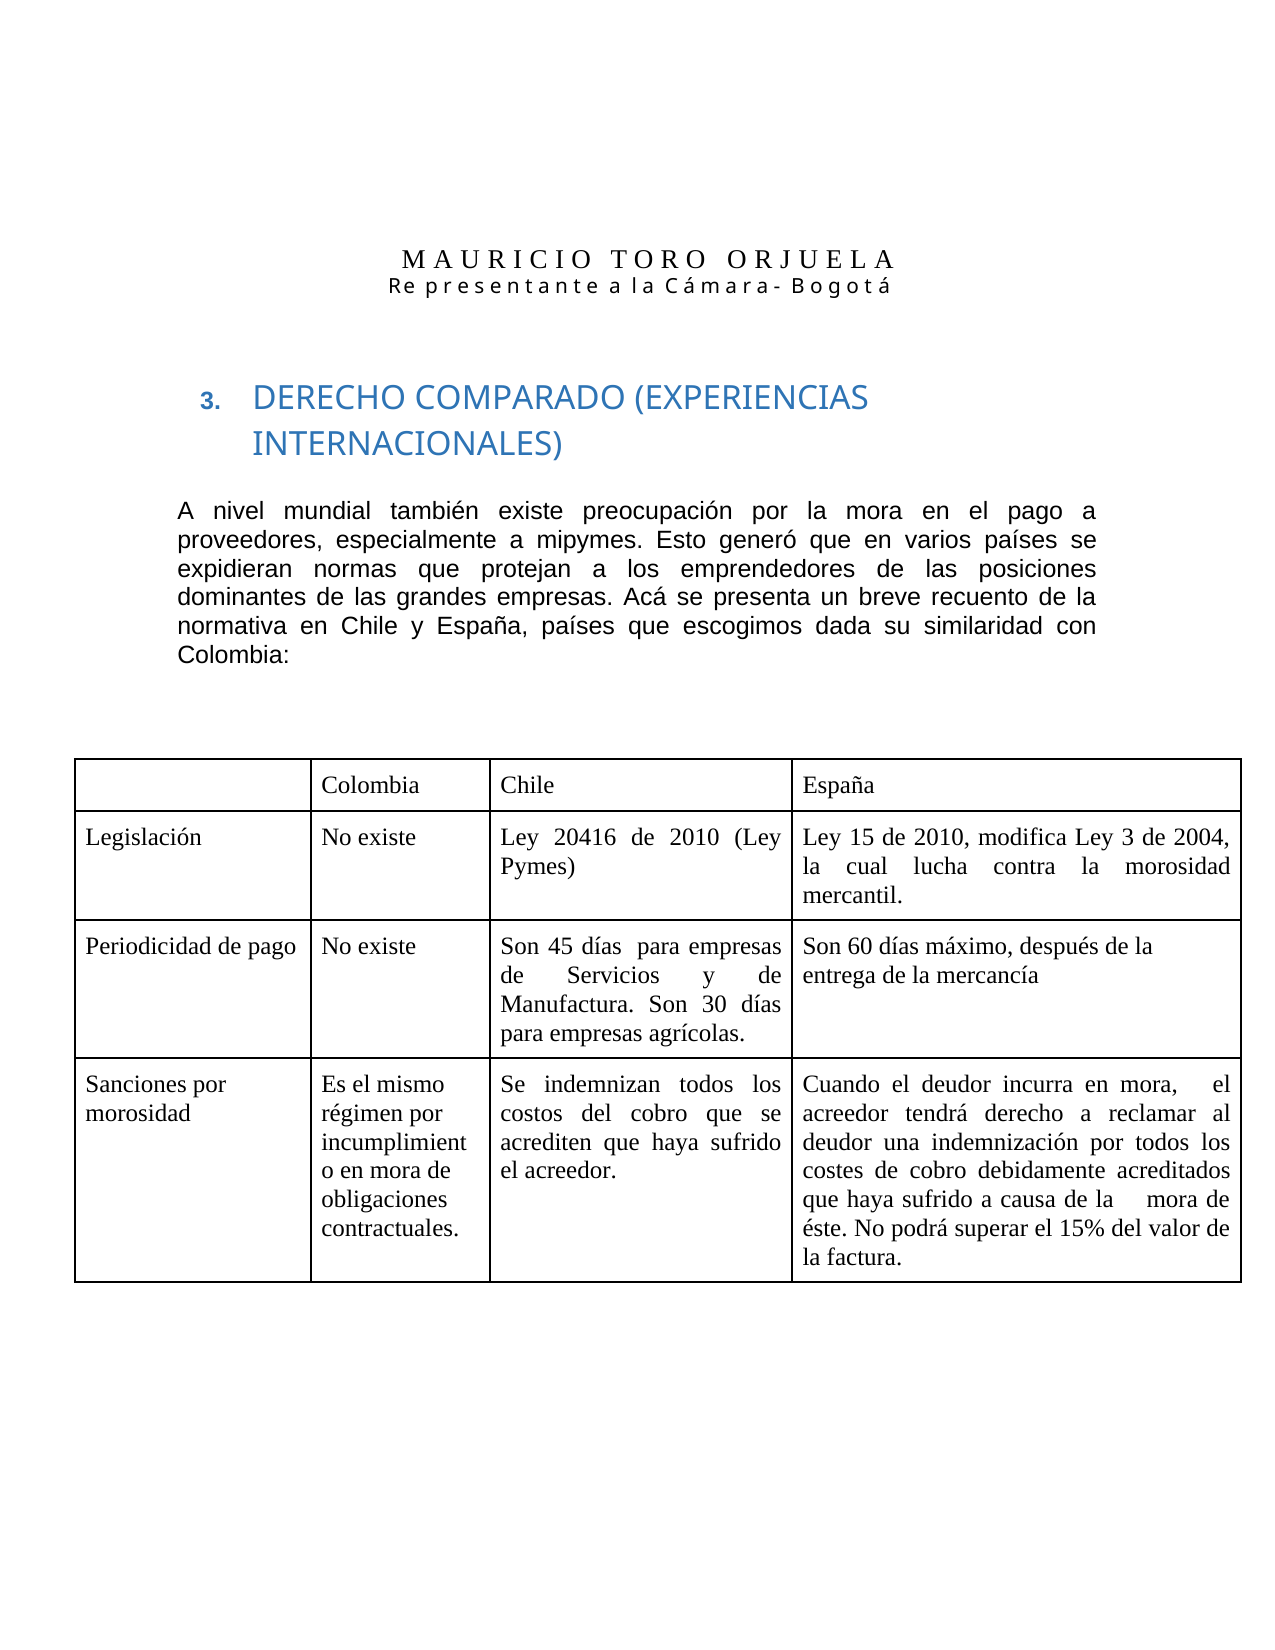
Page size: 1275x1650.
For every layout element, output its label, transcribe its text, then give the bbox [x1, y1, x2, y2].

table_header Colombia [312, 760, 489, 810]
text A nivel mundial también existe preocupación por la mora en el pago a proveedores, especialmente a mipymes. Esto generó que en varios países se expidieran normas que protejan a los emprendedores de las posiciones dominantes de las grandes empresas. Acá se presenta un breve recuento de la normativa en Chile y España, países que escogimos dada su similaridad con Colombia: [177, 496, 1098, 669]
table_header España [793, 760, 1240, 810]
table_cell Son 60 días máximo, después de la entrega de la mercancía [793, 921, 1240, 1057]
table_cell No existe [312, 812, 489, 919]
table_cell Es el mismo régimen por incumplimiento en mora de obligaciones contractuales. [312, 1059, 489, 1281]
table_cell Cuando el deudor incurra en mora, el acreedor tendrá derecho a reclamar al deudor una indemnización por todos los costes de cobro debidamente acreditados que haya sufrido a causa de la mora de éste. No podrá superar el 15% del valor de la factura. [793, 1059, 1240, 1281]
table_cell Son 45 días para empresas de Servicios y de Manufactura. Son 30 días para empresas agrícolas. [491, 921, 791, 1057]
table_cell Sanciones por morosidad [76, 1059, 310, 1281]
table_cell Ley 15 de 2010, modifica Ley 3 de 2004, la cual lucha contra la morosidad mercantil. [793, 812, 1240, 919]
table_cell Legislación [76, 812, 310, 919]
table_cell Ley 20416 de 2010 (Ley Pymes) [491, 812, 791, 919]
table_cell No existe [312, 921, 489, 1057]
subtitle DERECHO COMPARADO (EXPERIENCIAS INTERNACIONALES) [200, 374, 1110, 465]
table_cell Se indemnizan todos los costos del cobro que se acrediten que haya sufrido el acreedor. [491, 1059, 791, 1281]
table_cell Periodicidad de pago [76, 921, 310, 1057]
table_header Chile [491, 760, 791, 810]
table_header [76, 760, 310, 810]
